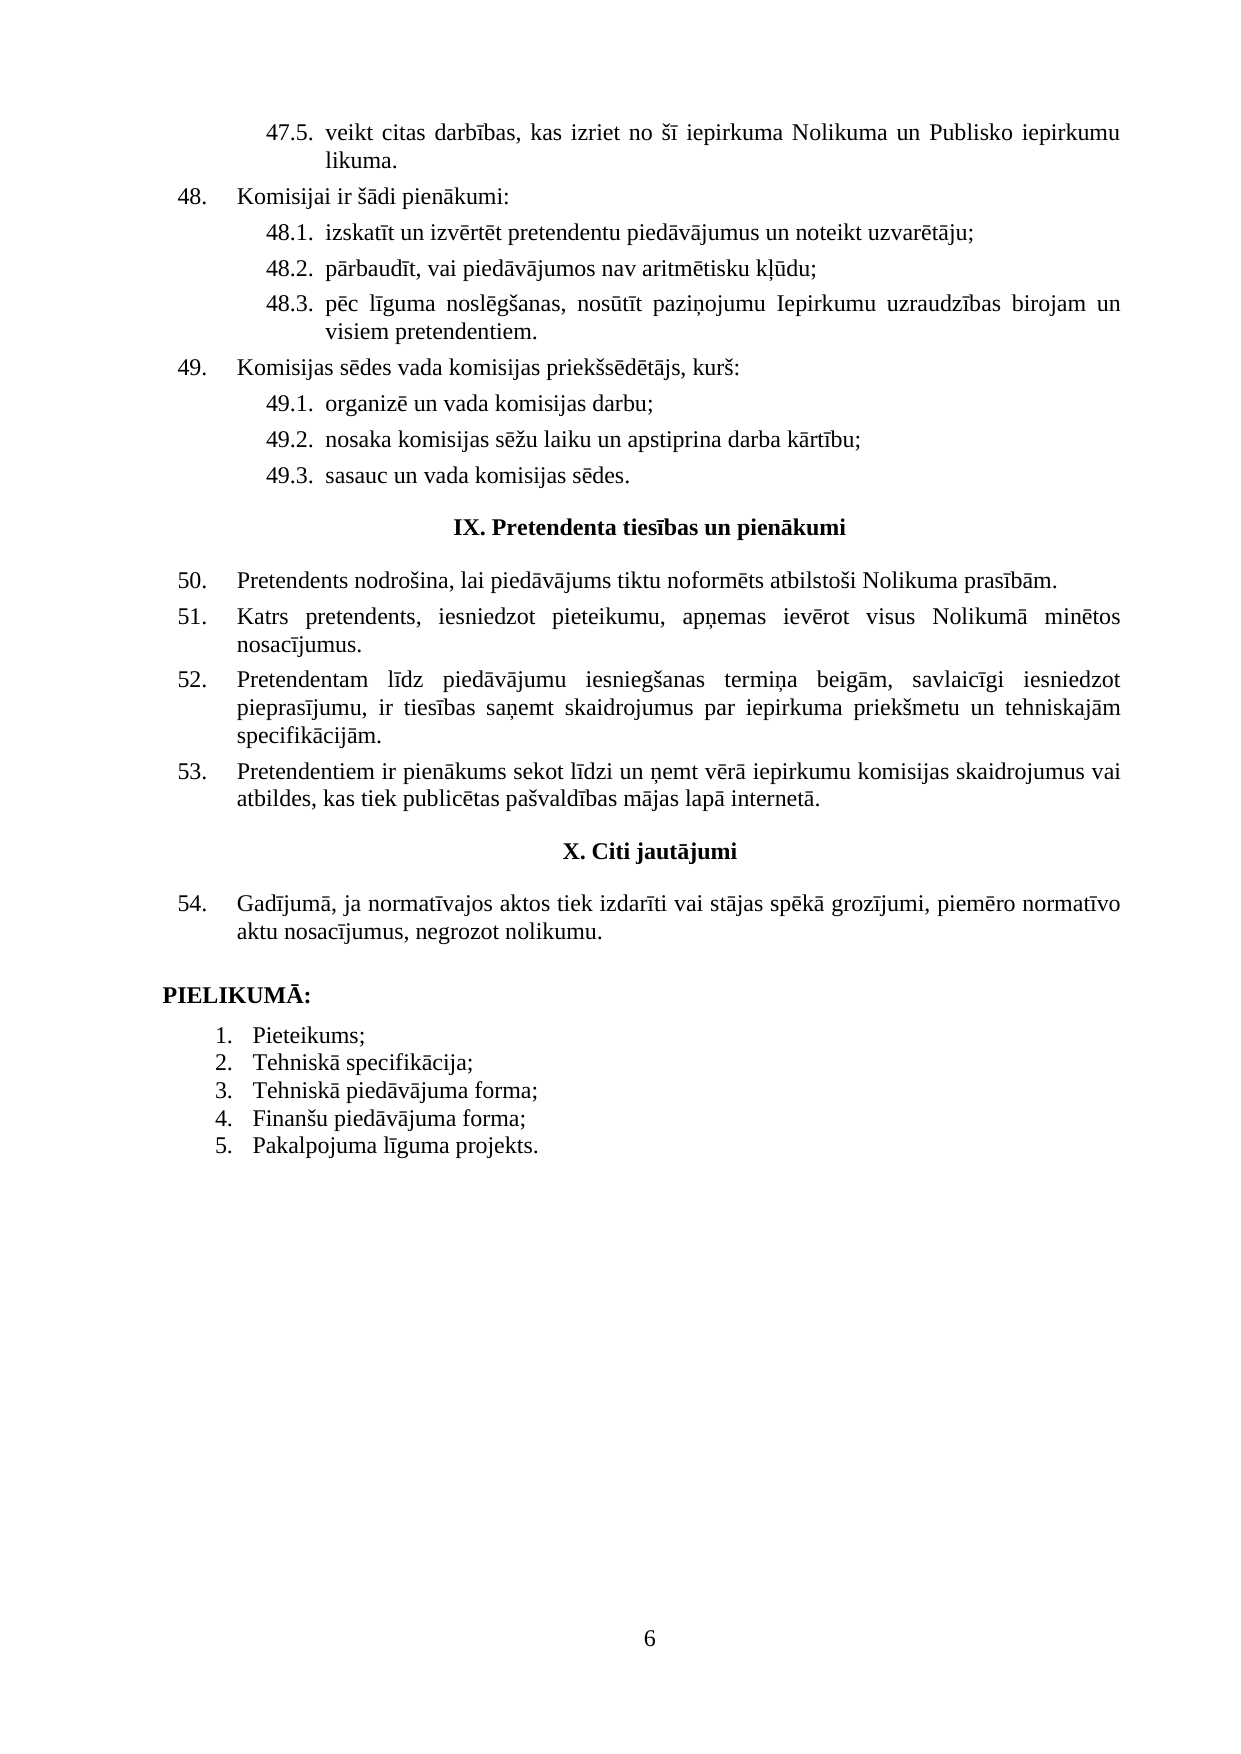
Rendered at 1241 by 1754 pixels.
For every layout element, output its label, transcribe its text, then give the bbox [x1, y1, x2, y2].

text IX. Pretendenta tiesības un pienākumi [177, 513, 1122, 541]
title Pieteikums; [215, 1021, 1122, 1048]
list Finanšu piedāvājuma forma; [215, 1103, 1122, 1131]
list izskatīt un izvērtēt pretendentu piedāvājumus un noteikt uzvarētāju; [266, 218, 1122, 245]
list Tehniskā piedāvājuma forma; [215, 1076, 1122, 1103]
list Komisijai ir šādi pienākumi: [177, 182, 1122, 209]
list pēc līguma noslēgšanas, nosūtīt paziņojumu Iepirkumu uzraudzības birojam un visiem pretendentiem. [266, 289, 1122, 345]
title X. Citi jautājumi [177, 837, 1122, 864]
list Komisijas sēdes vada komisijas priekšsēdētājs, kurš: [177, 353, 1122, 381]
list Pretendentiem ir pienākums sekot līdzi un ņemt vērā iepirkumu komisijas skaidrojumus vai atbildes, kas tiek publicētas pašvaldības mājas lapā internetā. [177, 757, 1122, 812]
list sasauc un vada komisijas sēdes. [266, 461, 1122, 488]
title Tehniskā specifikācija; [215, 1048, 1122, 1076]
list organizē un vada komisijas darbu; [266, 389, 1122, 417]
list nosaka komisijas sēžu laiku un apstiprina darba kārtību; [266, 425, 1122, 452]
list Pretendents nodrošina, lai piedāvājums tiktu noformēts atbilstoši Nolikuma prasībām. [177, 566, 1122, 594]
title Pielikumā: [162, 981, 1122, 1008]
list Gadījumā, ja normatīvajos aktos tiek izdarīti vai stājas spēkā grozījumi, piemēro normatīvo aktu nosacījumus, negrozot nolikumu. [177, 889, 1122, 945]
list Pakalpojuma līguma projekts. [215, 1131, 1122, 1159]
list veikt citas darbības, kas izriet no šī iepirkuma Nolikuma un Publisko iepirkumu likuma. [266, 118, 1122, 173]
list Katrs pretendents, iesniedzot pieteikumu, apņemas ievērot visus Nolikumā minētos nosacījumus. [177, 602, 1122, 657]
list Pretendentam līdz piedāvājumu iesniegšanas termiņa beigām, savlaicīgi iesniedzot pieprasījumu, ir tiesības saņemt skaidrojumus par iepirkuma priekšmetu un tehniskajām specifikācijām. [177, 666, 1122, 748]
list pārbaudīt, vai piedāvājumos nav aritmētisku kļūdu; [266, 253, 1122, 281]
